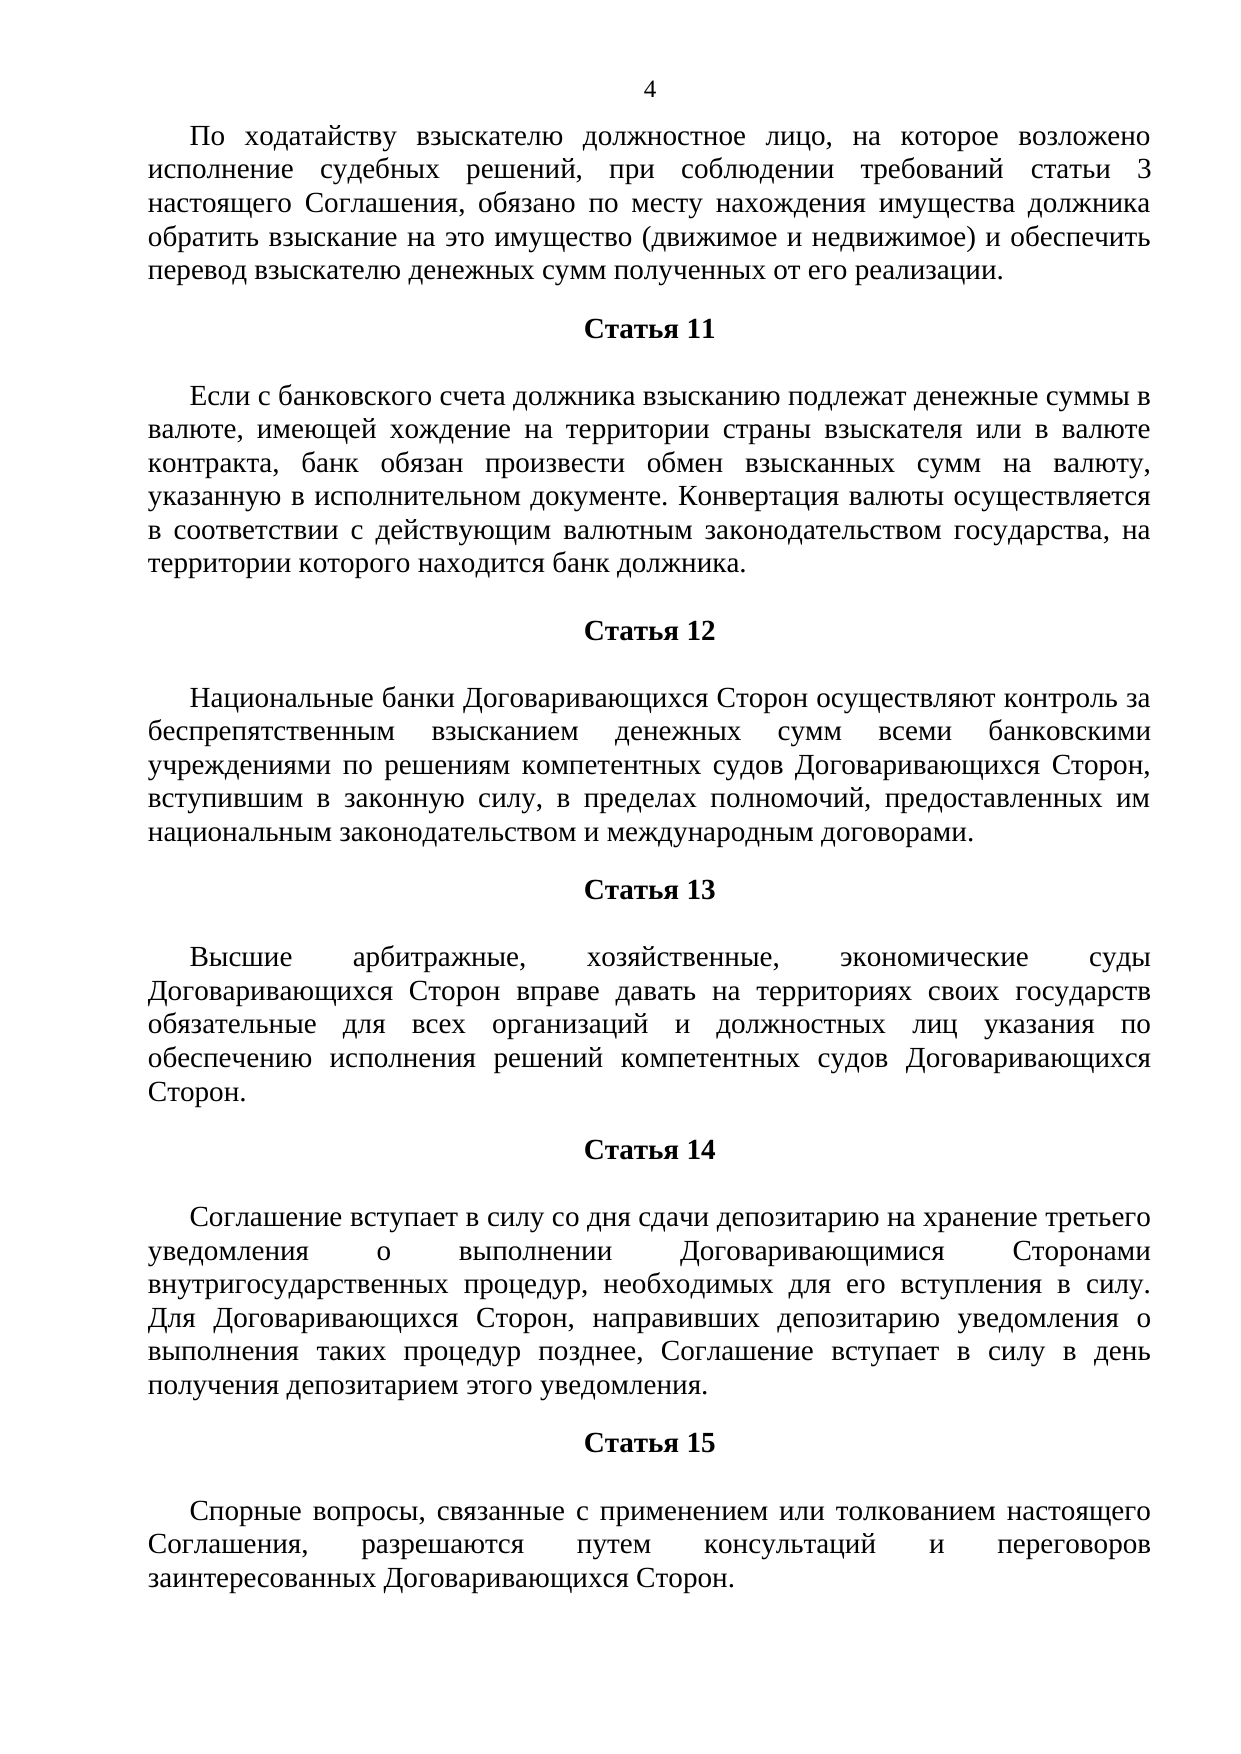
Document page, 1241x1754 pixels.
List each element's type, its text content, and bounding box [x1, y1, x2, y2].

text Статья 11 [148, 311, 1152, 344]
text Спорные вопросы, связанные с применением или толкованием настоящего Соглашения, разрешаются путем консультаций и переговоров заинтересованных Договаривающихся Сторон. [148, 1493, 1152, 1593]
text Национальные банки Договаривающихся Сторон осуществляют контроль за беспрепятственным взысканием денежных сумм всеми банковскими учреждениями по решениям компетентных судов Договаривающихся Сторон, вступившим в законную силу, в пределах полномочий, предоставленных им национальным законодательством и международным договорами. [148, 680, 1152, 847]
text По ходатайству взыскателю должностное лицо, на которое возложено исполнение судебных решений, при соблюдении требований статьи 3 настоящего Соглашения, обязано по месту нахождения имущества должника обратить взыскание на это имущество (движимое и недвижимое) и обеспечить перевод взыскателю денежных сумм полученных от его реализации. [148, 118, 1152, 286]
text Статья 14 [148, 1132, 1152, 1166]
text Статья 13 [148, 872, 1152, 906]
text Высшие арбитражные, хозяйственные, экономические суды Договаривающихся Сторон вправе давать на территориях своих государств обязательные для всех организаций и должностных лиц указания по обеспечению исполнения решений компетентных судов Договаривающихся Сторон. [148, 939, 1152, 1107]
text Статья 15 [148, 1426, 1152, 1459]
text Если с банковского счета должника взысканию подлежат денежные суммы в валюте, имеющей хождение на территории страны взыскателя или в валюте контракта, банк обязан произвести обмен взысканных сумм на валюту, указанную в исполнительном документе. Конвертация валюты осуществляется в соответствии с действующим валютным законодательством государства, на территории которого находится банк должника. [148, 378, 1152, 579]
text Соглашение вступает в силу со дня сдачи депозитарию на хранение третьего уведомления о выполнении Договаривающимися Сторонами внутригосударственных процедур, необходимых для его вступления в силу. Для Договаривающихся Сторон, направивших депозитарию уведомления о выполнения таких процедур позднее, Соглашение вступает в силу в день получения депозитарием этого уведомления. [148, 1199, 1152, 1401]
text Статья 12 [148, 613, 1152, 646]
